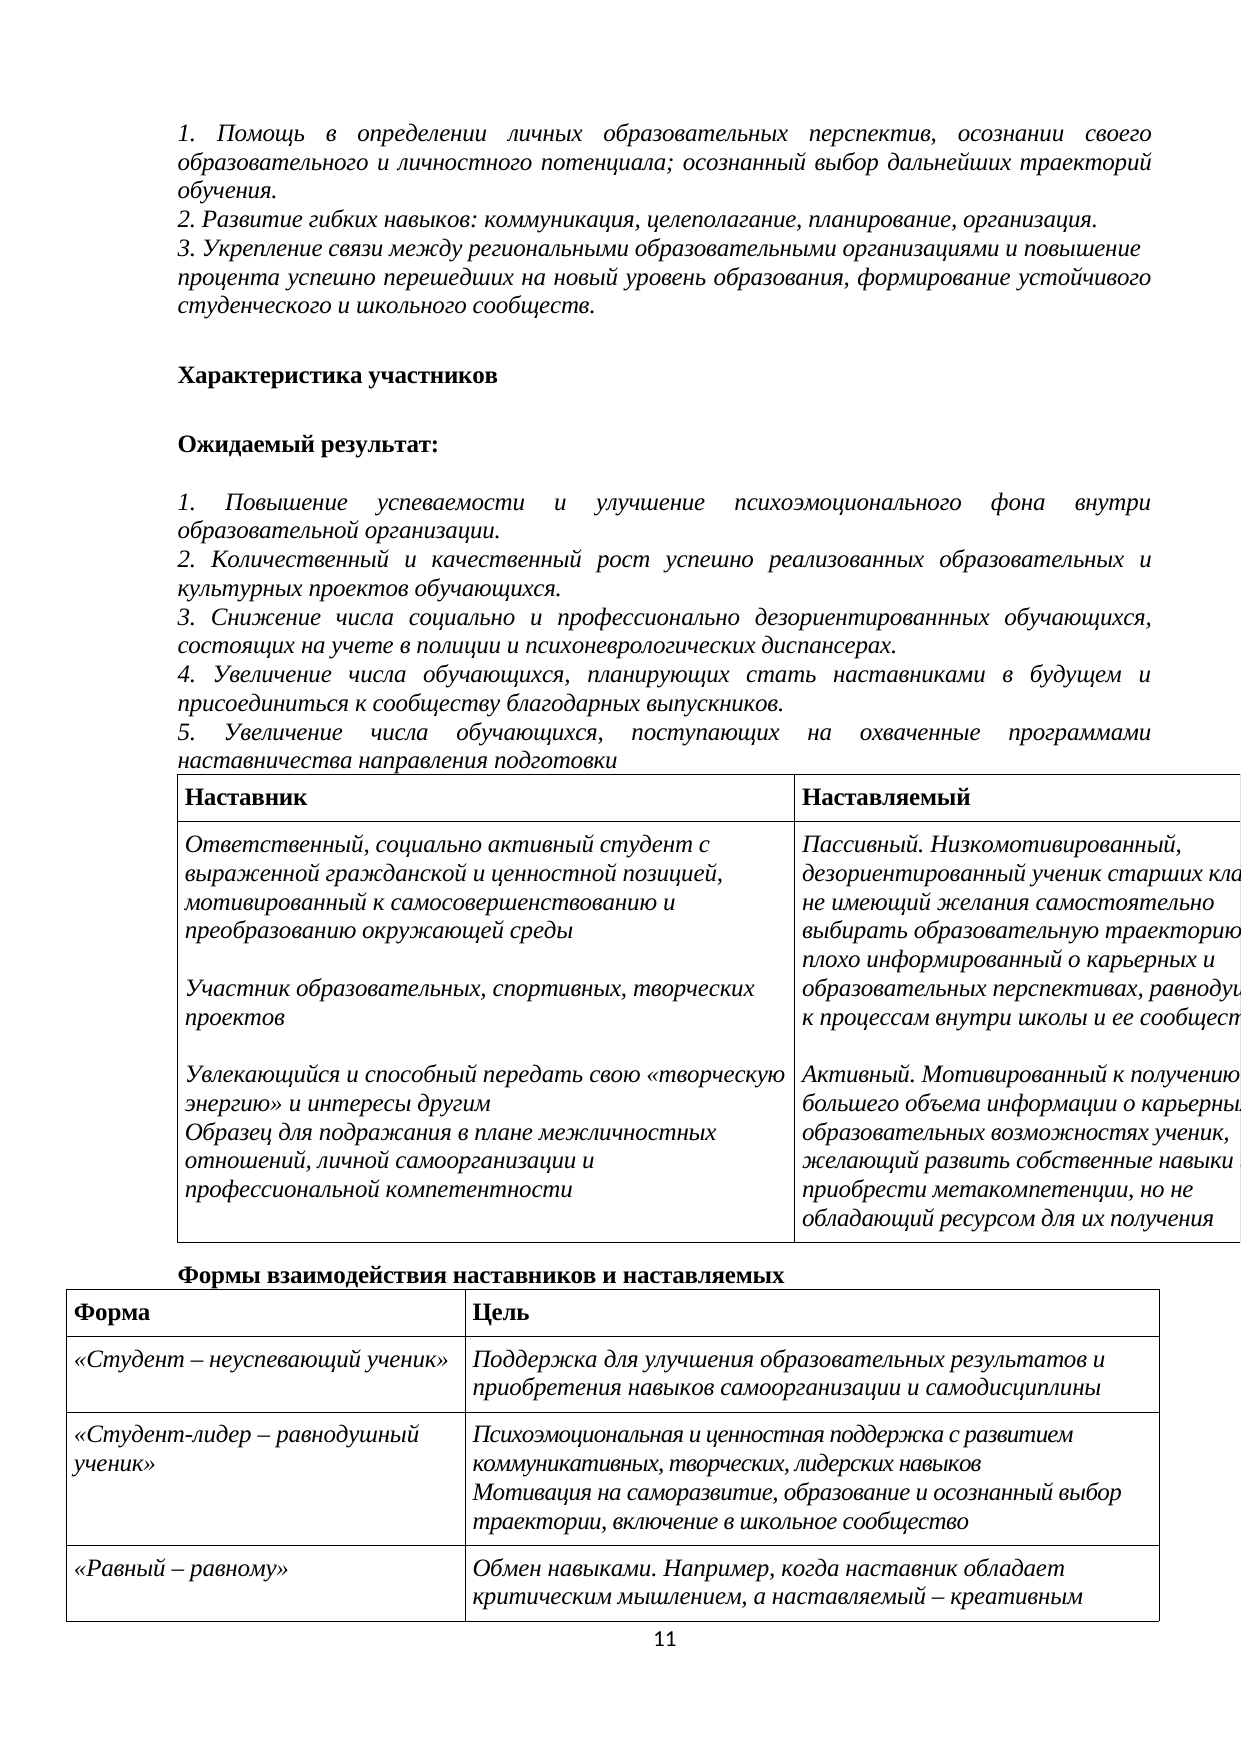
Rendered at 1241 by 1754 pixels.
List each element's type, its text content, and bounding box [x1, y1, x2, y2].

table_cell «Равный – равному» [67, 1546, 465, 1621]
text процента успешно перешедших на новый уровень образования, формирование устойчивого студенческого и школьного сообществ. [177, 262, 1152, 319]
table_cell Поддержка для улучшения образовательных результатов и приобретения навыков самоорганизации и самодисциплины [466, 1337, 1159, 1412]
text 1. Повышение успеваемости и улучшение психоэмоционального фона внутри образовательной организации. [177, 487, 1152, 544]
table_cell Ответственный, социально активный студент с выраженной гражданской и ценностной позицией, мотивированный к самосовершенствованию и преобразованию окружающей среды Участник образовательных, спортивных, творческих проектов Увлекающийся и способный передать свою «творческую энергию» и интересы другим Образец для подражания в плане межличностных отношений, личной самоорганизации и профессиональной компетентности [178, 822, 794, 1242]
table_cell «Студент – неуспевающий ученик» [67, 1337, 465, 1412]
text 3. Снижение числа социально и профессионально дезориентированнных обучающихся, состоящих на учете в полиции и психоневрологических диспансерах. [177, 602, 1152, 659]
table_cell «Студент-лидер – равнодушный ученик» [67, 1413, 465, 1545]
text 1. Помощь в определении личных образовательных перспектив, осознании своего образовательного и личностного потенциала; осознанный выбор дальнейших траекторий обучения. [177, 118, 1152, 204]
text 5. Увеличение числа обучающихся, поступающих на охваченные программами наставничества направления подготовки [177, 717, 1152, 774]
text 2. Развитие гибких навыков: коммуникация, целеполагание, планирование, организация. [177, 204, 1152, 233]
table_header Наставляемый [795, 775, 1240, 821]
table_cell Пассивный. Низкомотивированный, дезориентированный ученик старших классов, не имеющий желания самостоятельно выбирать образовательную траекторию, плохо информированный о карьерных и образовательных перспективах, равнодушный к процессам внутри школы и ее сообщества Активный. Мотивированный к получению большего объема информации о карьерных и образовательных возможностях ученик, желающий развить собственные навыки и приобрести метакомпетенции, но не обладающий ресурсом для их получения [795, 822, 1240, 1242]
text 3. Укрепление связи между региональными образовательными организациями и повышение [177, 233, 1152, 262]
text 2. Количественный и качественный рост успешно реализованных образовательных и культурных проектов обучающихся. [177, 544, 1152, 602]
table_header Цель [466, 1290, 1159, 1336]
table_cell Психоэмоциональная и ценностная поддержка с развитием коммуникативных, творческих, лидерских навыков Мотивация на саморазвитие, образование и осознанный выбор траектории, включение в школьное сообщество [466, 1413, 1159, 1545]
table_header Форма [67, 1290, 465, 1336]
text Формы взаимодействия наставников и наставляемых [177, 1260, 1152, 1289]
text 4. Увеличение числа обучающихся, планирующих стать наставниками в будущем и присоединиться к сообществу благодарных выпускников. [177, 659, 1152, 717]
table_header Наставник [178, 775, 794, 821]
text Характеристика участников [177, 360, 1152, 389]
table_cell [466, 1546, 1159, 1621]
text Ожидаемый результат: [177, 429, 1152, 458]
